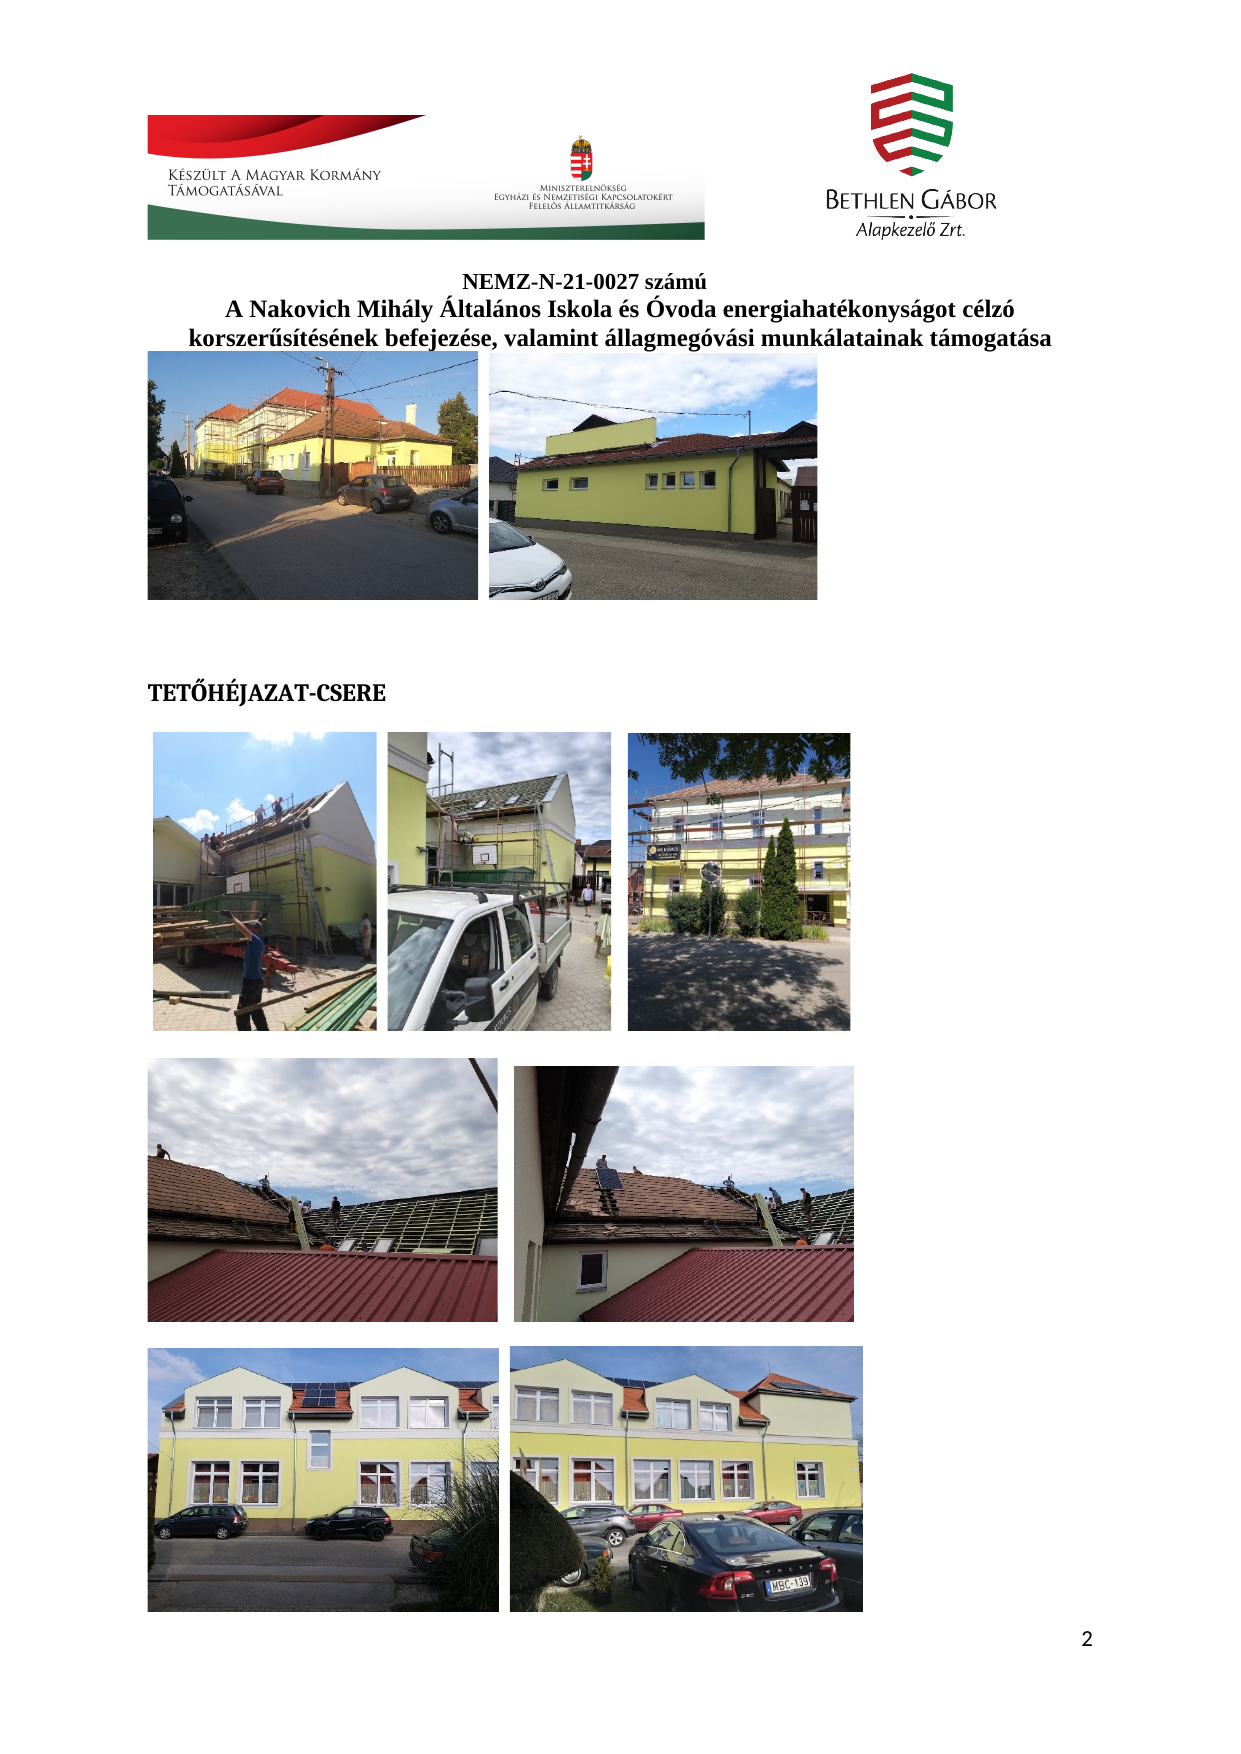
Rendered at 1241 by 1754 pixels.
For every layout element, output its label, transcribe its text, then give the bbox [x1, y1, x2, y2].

picture [153, 732, 377, 1031]
picture [147, 1348, 499, 1612]
picture [826, 73, 997, 240]
picture [509, 1346, 863, 1612]
picture [147, 1058, 498, 1322]
picture [514, 1066, 854, 1322]
picture [387, 732, 612, 1031]
picture [489, 353, 818, 600]
text TETŐHÉJAZAT-CSERE [148, 678, 1093, 707]
picture [147, 351, 479, 600]
picture [627, 733, 851, 1031]
